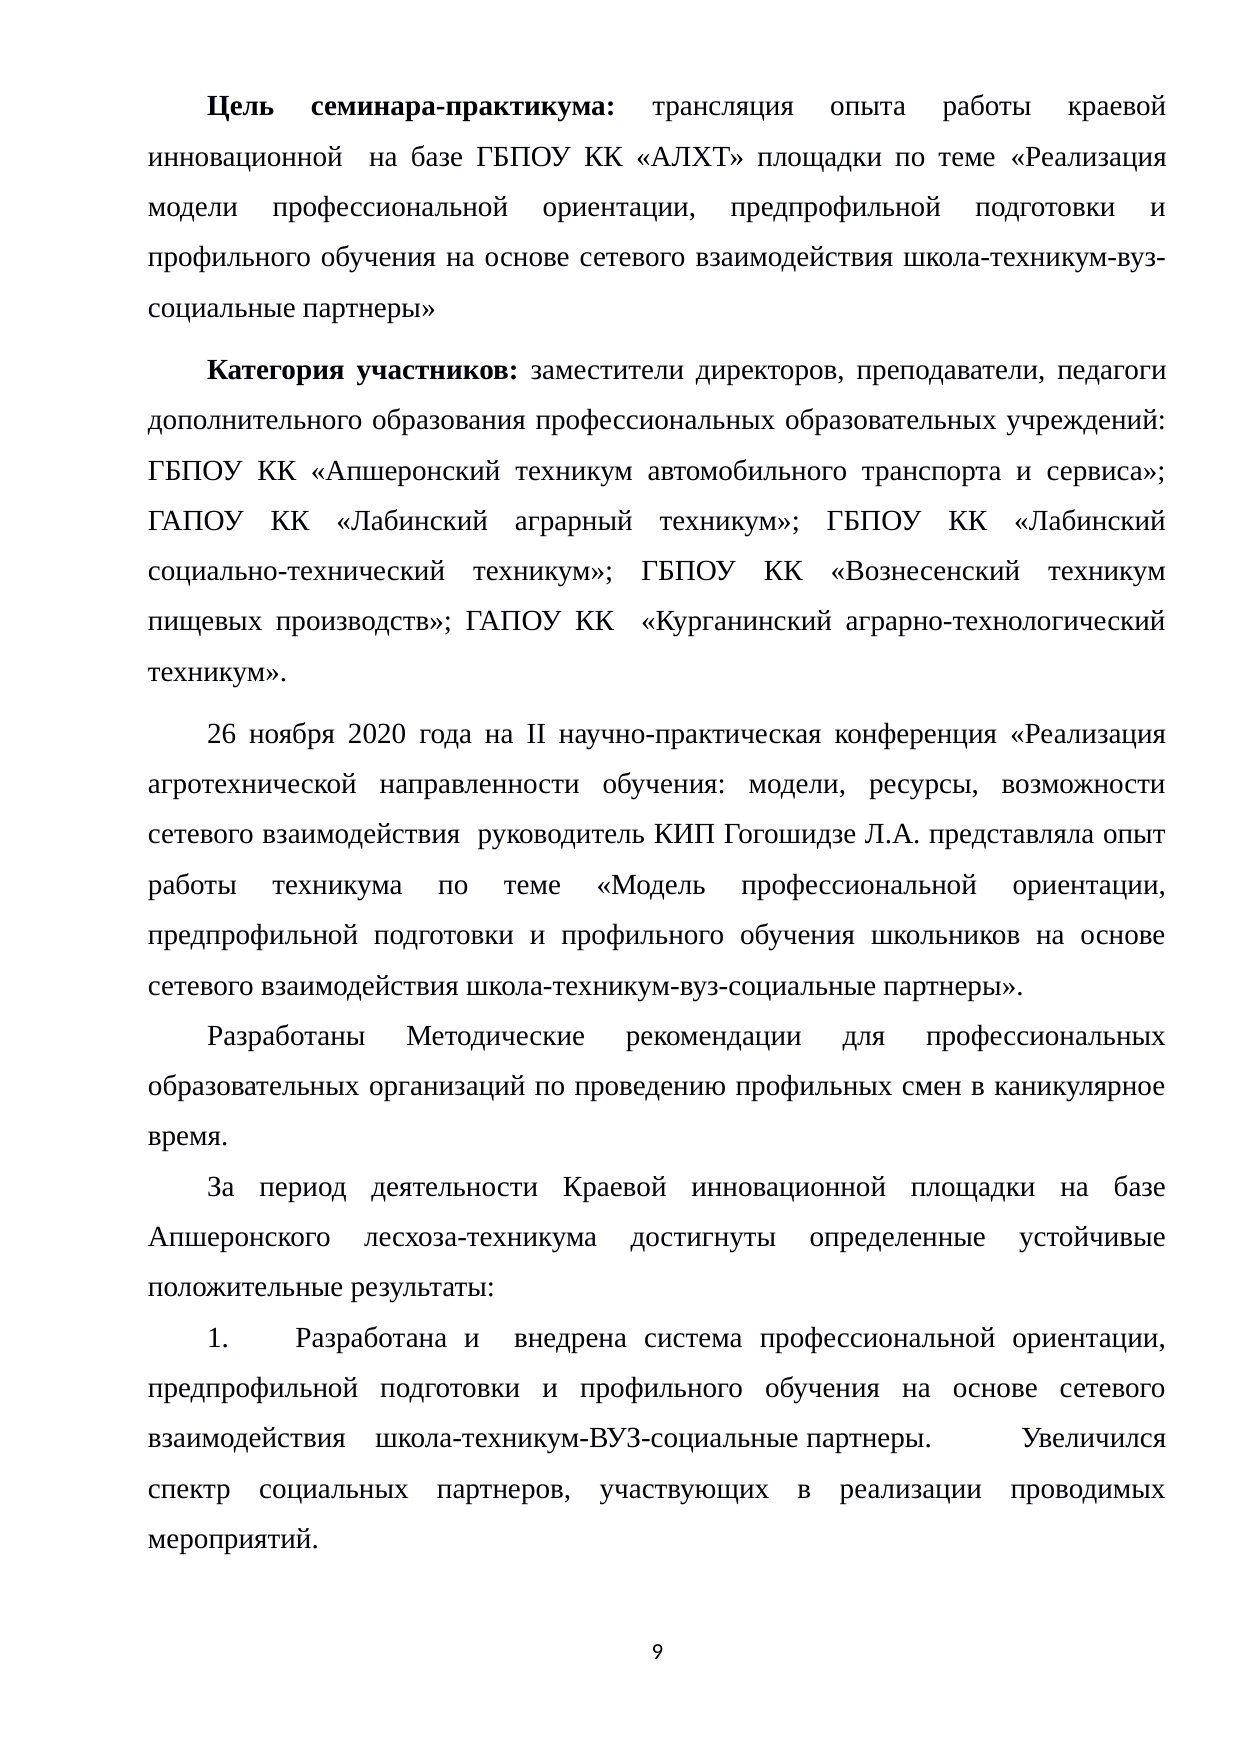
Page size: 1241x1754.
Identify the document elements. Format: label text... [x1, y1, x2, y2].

text Разработаны Методические рекомендации для профессиональных образовательных организаций по проведению профильных смен в каникулярное время. [148, 1018, 1167, 1152]
text Категория участников: заместители директоров, преподаватели, педагоги дополнительного образования профессиональных образовательных учреждений: ГБПОУ КК «Апшеронский техникум автомобильного транспорта и сервиса»; ГАПОУ КК «Лабинский аграрный техникум»; ГБПОУ КК «Лабинский социально-технический техникум»; ГБПОУ КК «Вознесенский техникум пищевых производств»; ГАПОУ КК «Курганинский аграрно-технологический техникум». [148, 352, 1167, 687]
text За период деятельности Краевой инновационной площадки на базе Апшеронского лесхоза-техникума достигнуты определенные устойчивые положительные результаты: [148, 1169, 1167, 1303]
text Цель семинара-практикума: трансляция опыта работы краевой инновационной на базе ГБПОУ КК «АЛХТ» площадки по теме «Реализация модели профессиональной ориентации, предпрофильной подготовки и профильного обучения на основе сетевого взаимодействия школа-техникум-вуз-социальные партнеры» [148, 88, 1167, 323]
text 26 ноября 2020 года на II научно-практическая конференция «Реализация агротехнической направленности обучения: модели, ресурсы, возможности сетевого взаимодействия руководитель КИП Гогошидзе Л.А. представляла опыт работы техникума по теме «Модель профессиональной ориентации, предпрофильной подготовки и профильного обучения школьников на основе сетевого взаимодействия школа-техникум-вуз-социальные партнеры». [148, 716, 1167, 1001]
list Разработана и внедрена система профессиональной ориентации, предпрофильной подготовки и профильного обучения на основе сетевого взаимодействия школа-техникум-ВУЗ-социальные партнеры. Увеличился спектр социальных партнеров, участвующих в реализации проводимых мероприятий. [148, 1320, 1167, 1554]
